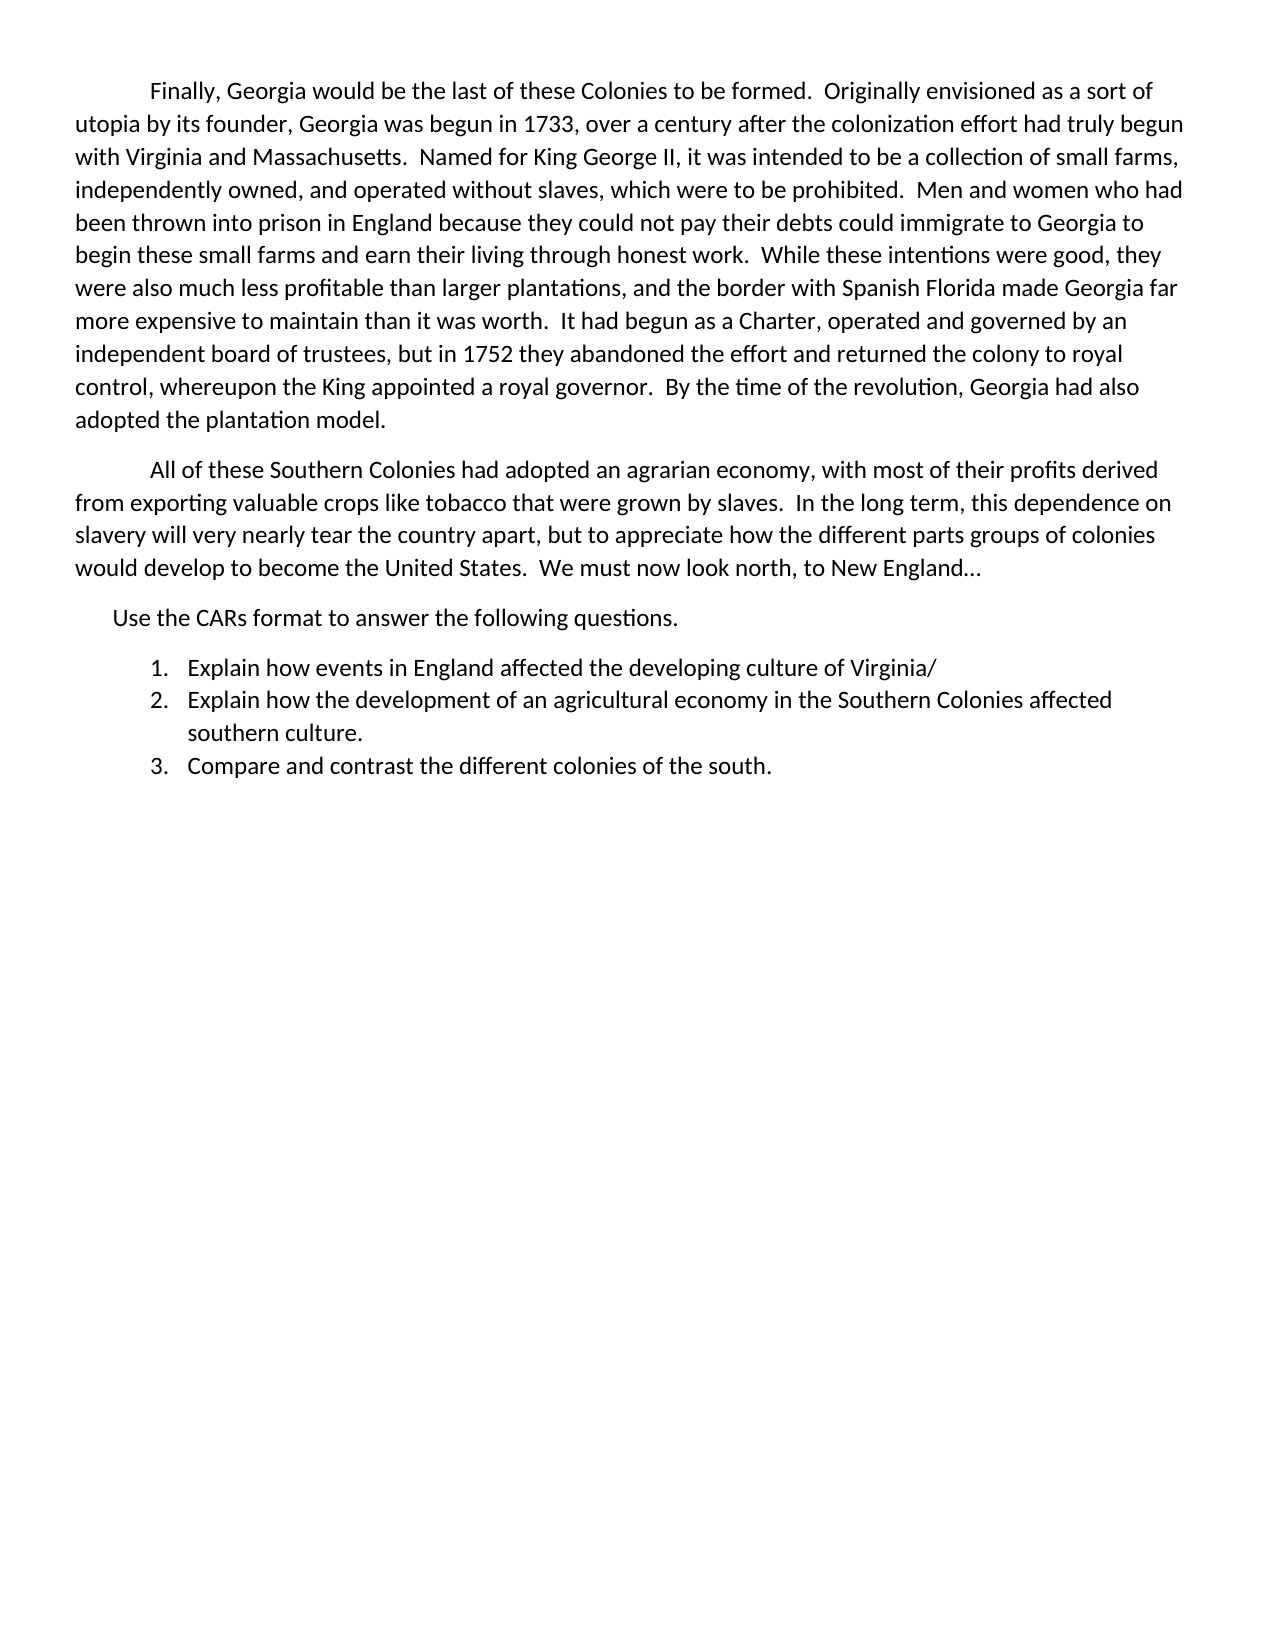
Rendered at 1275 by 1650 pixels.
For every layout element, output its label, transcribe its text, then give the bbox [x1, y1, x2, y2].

list Explain how the development of an agricultural economy in the Southern Colonies affected southern culture. [150, 684, 1200, 748]
text All of these Southern Colonies had adopted an agrarian economy, with most of their profits derived from exporting valuable crops like tobacco that were grown by slaves. In the long term, this dependence on slavery will very nearly tear the country apart, but to appreciate how the different parts groups of colonies would develop to become the United States. We must now look north, to New England… [75, 454, 1200, 583]
list Explain how events in England affected the developing culture of Virginia/ [150, 652, 1200, 682]
text Finally, Georgia would be the last of these Colonies to be formed. Originally envisioned as a sort of utopia by its founder, Georgia was begun in 1733, over a century after the colonization effort had truly begun with Virginia and Massachusetts. Named for King George II, it was intended to be a collection of small farms, independently owned, and operated without slaves, which were to be prohibited. Men and women who had been thrown into prison in England because they could not pay their debts could immigrate to Georgia to begin these small farms and earn their living through honest work. While these intentions were good, they were also much less profitable than larger plantations, and the border with Spanish Florida made Georgia far more expensive to maintain than it was worth. It had begun as a Charter, operated and governed by an independent board of trustees, but in 1752 they abandoned the effort and returned the colony to royal control, whereupon the King appointed a royal governor. By the time of the revolution, Georgia had also adopted the plantation model. [75, 75, 1200, 435]
list Compare and contrast the different colonies of the south. [150, 750, 1200, 781]
text Use the CARs format to answer the following questions. [112, 602, 1200, 633]
